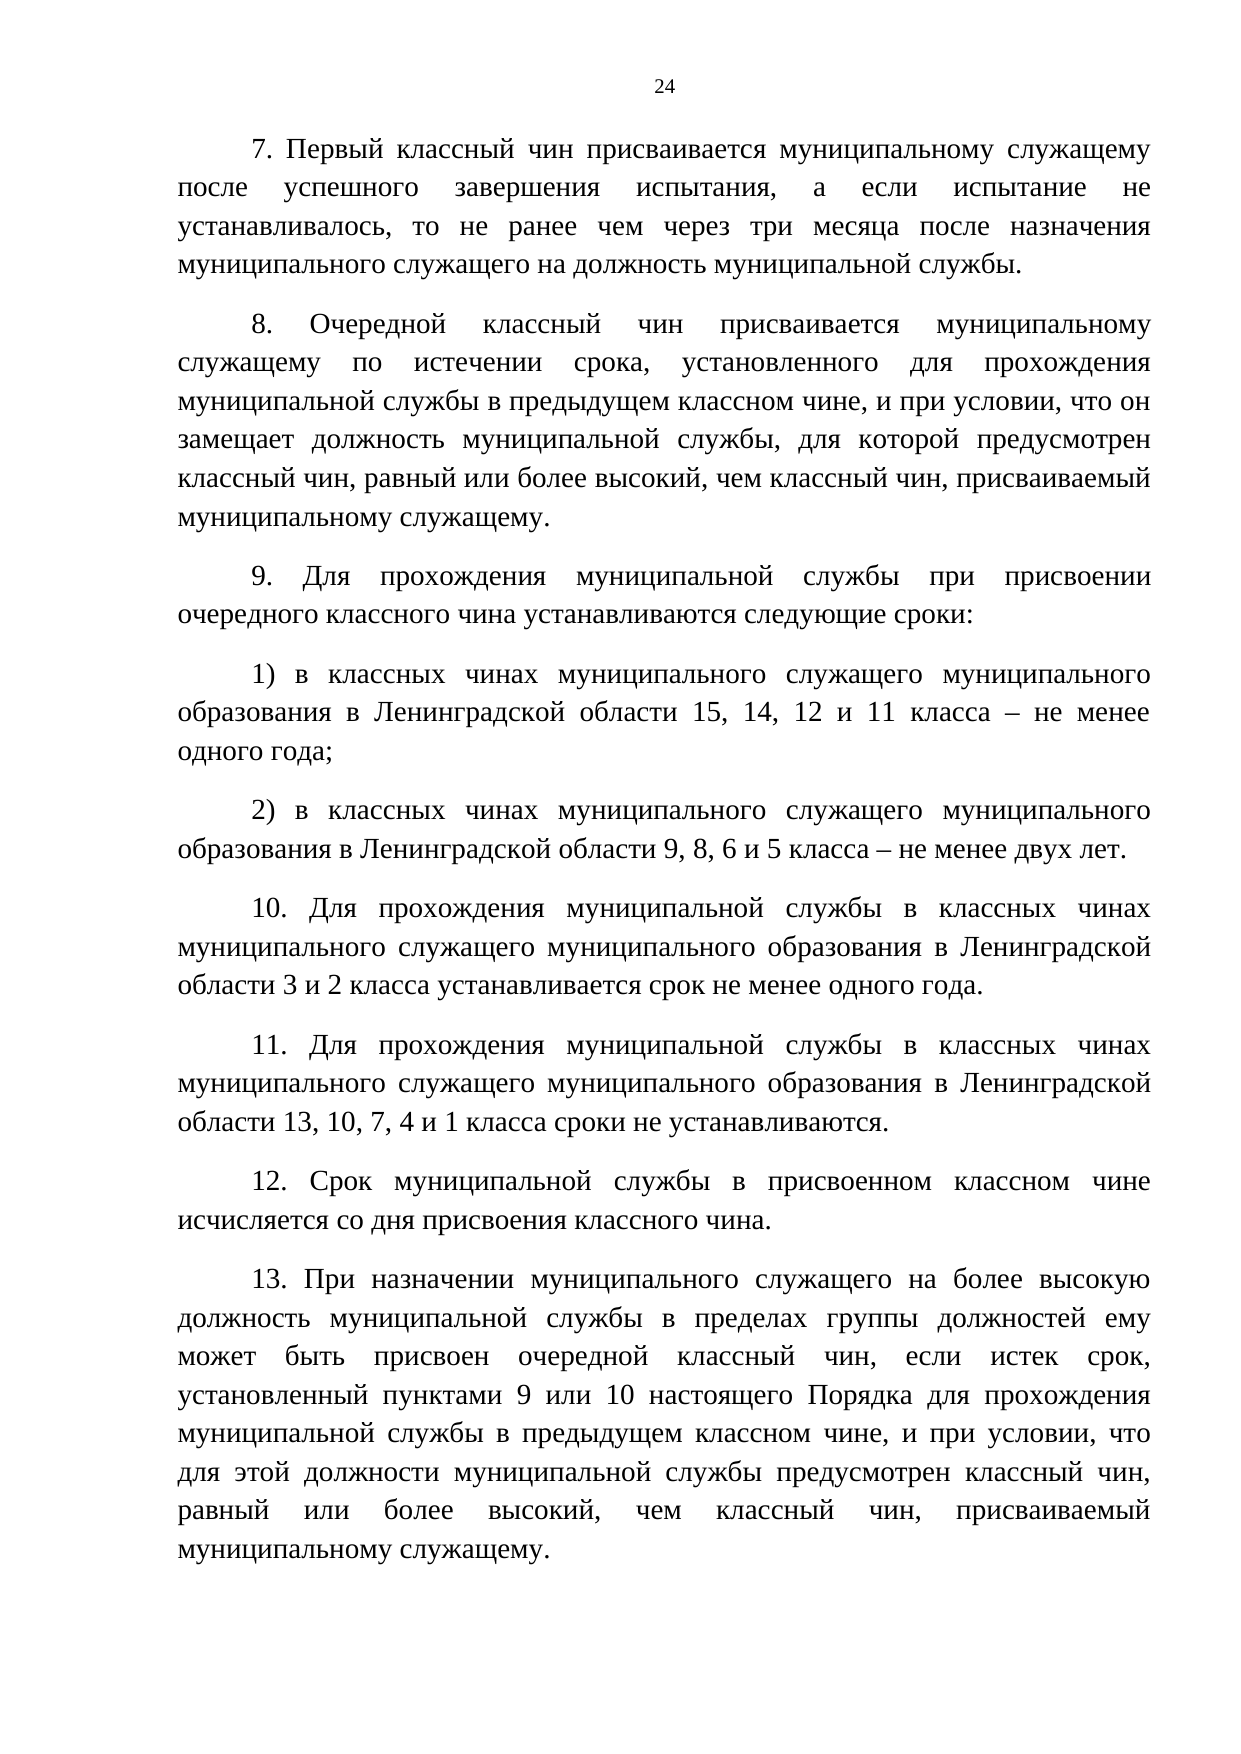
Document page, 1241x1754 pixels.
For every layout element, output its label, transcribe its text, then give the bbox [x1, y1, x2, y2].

text 10. Для прохождения муниципальной службы в классных чинах муниципального служащего муниципального образования в Ленинградской области 3 и 2 класса устанавливается срок не менее одного года. [177, 890, 1152, 1001]
text 2) в классных чинах муниципального служащего муниципального образования в Ленинградской области 9, 8, 6 и 5 класса – не менее двух лет. [177, 792, 1152, 864]
text 13. При назначении муниципального служащего на более высокую должность муниципальной службы в пределах группы должностей ему может быть присвоен очередной классный чин, если истек срок, установленный пунктами 9 или 10 настоящего Порядка для прохождения муниципальной службы в предыдущем классном чине, и при условии, что для этой должности муниципальной службы предусмотрен классный чин, равный или более высокий, чем классный чин, присваиваемый муниципальному служащему. [177, 1261, 1152, 1564]
text 1) в классных чинах муниципального служащего муниципального образования в Ленинградской области 15, 14, 12 и 11 класса – не менее одного года; [177, 656, 1152, 767]
text 8. Очередной классный чин присваивается муниципальному служащему по истечении срока, установленного для прохождения муниципальной службы в предыдущем классном чине, и при условии, что он замещает должность муниципальной службы, для которой предусмотрен классный чин, равный или более высокий, чем классный чин, присваиваемый муниципальному служащему. [177, 306, 1152, 532]
text 11. Для прохождения муниципальной службы в классных чинах муниципального служащего муниципального образования в Ленинградской области 13, 10, 7, 4 и 1 класса сроки не устанавливаются. [177, 1027, 1152, 1137]
text 9. Для прохождения муниципальной службы при присвоении очередного классного чина устанавливаются следующие сроки: [177, 558, 1152, 630]
text 12. Срок муниципальной службы в присвоенном классном чине исчисляется со дня присвоения классного чина. [177, 1163, 1152, 1235]
text 7. Первый классный чин присваивается муниципальному служащему после успешного завершения испытания, а если испытание не устанавливалось, то не ранее чем через три месяца после назначения муниципального служащего на должность муниципальной службы. [177, 131, 1152, 280]
